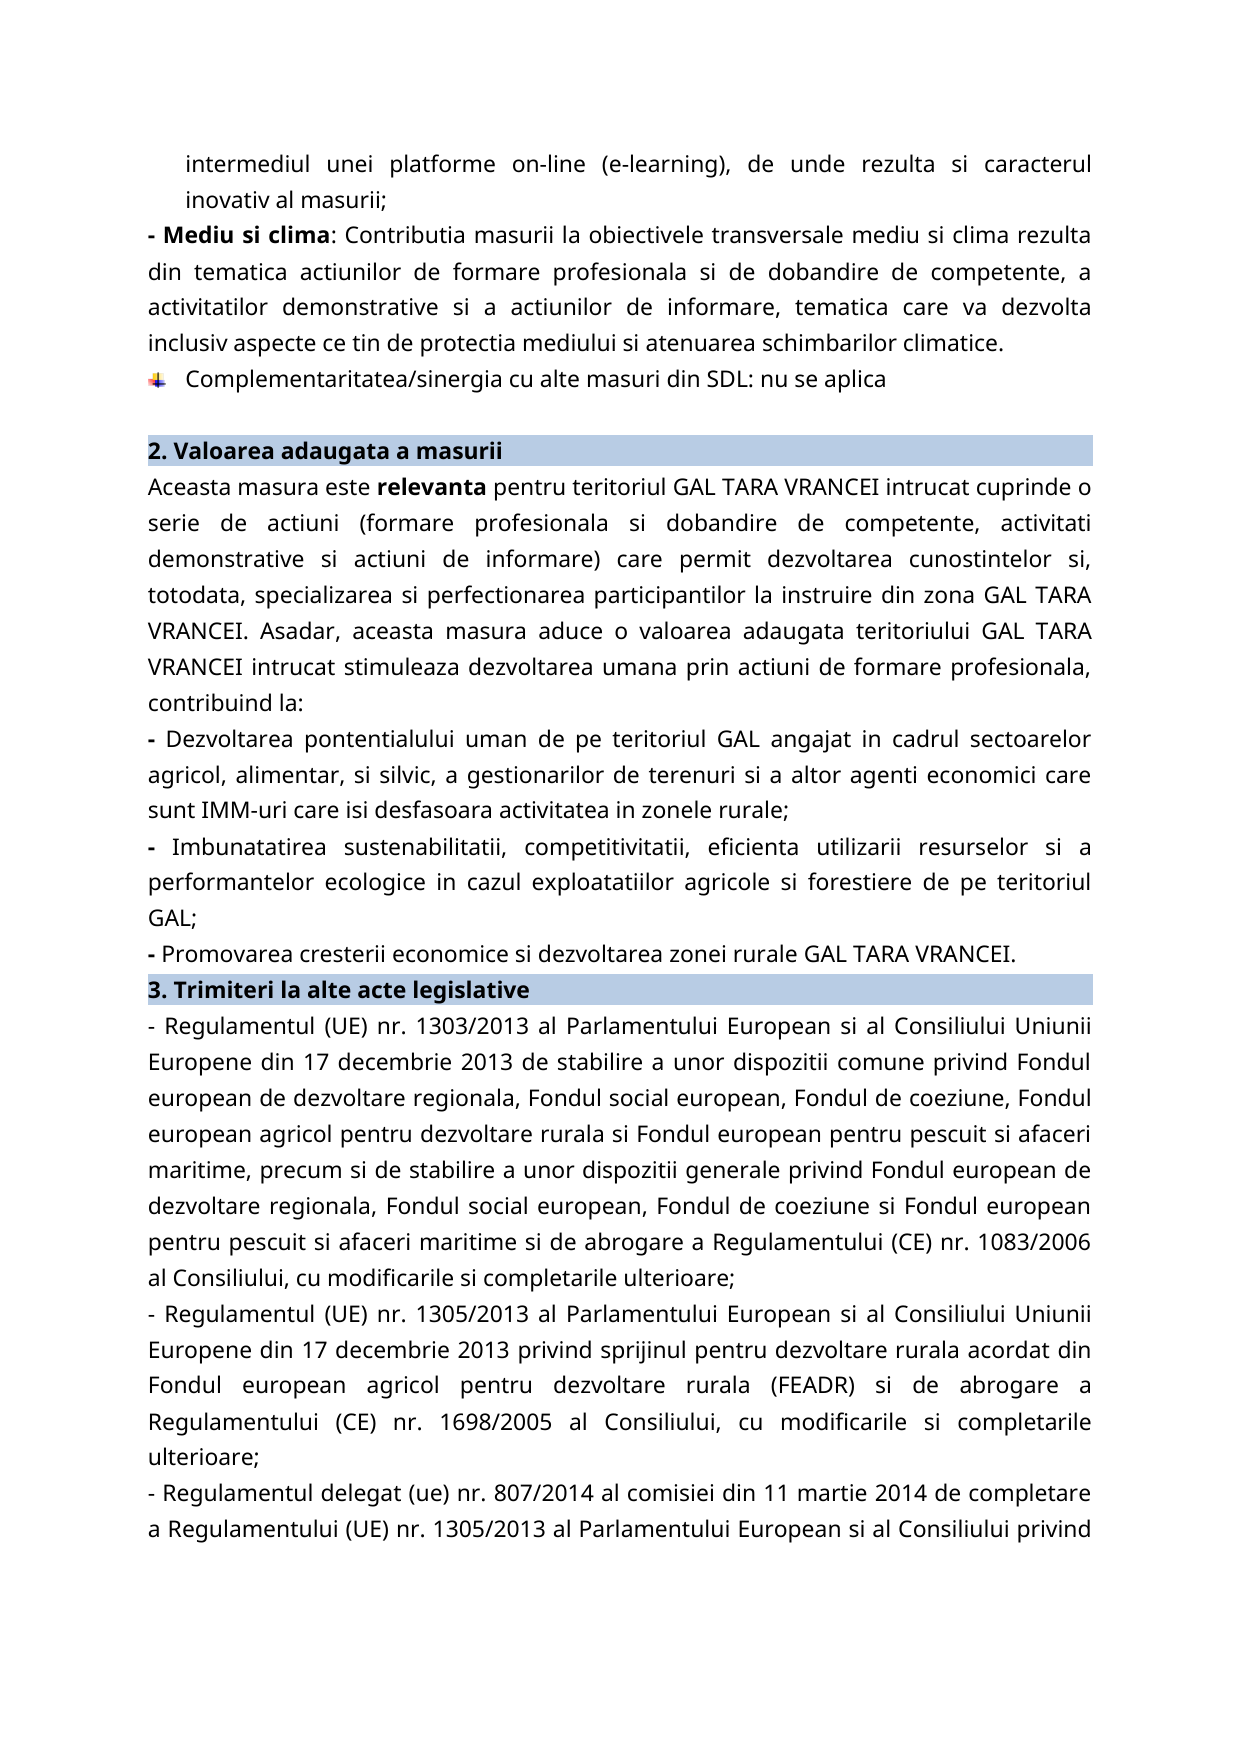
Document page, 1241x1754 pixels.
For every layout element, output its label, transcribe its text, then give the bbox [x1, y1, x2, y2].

text - Mediu si clima: Contributia masurii la obiectivele transversale mediu si clima rezulta din tematica actiunilor de formare profesionala si de dobandire de competente, a activitatilor demonstrative si a actiunilor de informare, tematica care va dezvolta inclusiv aspecte ce tin de protectia mediului si atenuarea schimbarilor climatice. [148, 219, 1093, 358]
text - Promovarea cresterii economice si dezvoltarea zonei rurale GAL TARA VRANCEI. [148, 938, 1093, 969]
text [148, 1477, 1093, 1544]
text - Regulamentul (UE) nr. 1303/2013 al Parlamentului European si al Consiliului Uniunii Europene din 17 decembrie 2013 de stabilire a unor dispozitii comune privind Fondul european de dezvoltare regionala, Fondul social european, Fondul de coeziune, Fondul european agricol pentru dezvoltare rurala si Fondul european pentru pescuit si afaceri maritime, precum si de stabilire a unor dispozitii generale privind Fondul european de dezvoltare regionala, Fondul social european, Fondul de coeziune si Fondul european pentru pescuit si afaceri maritime si de abrogare a Regulamentului (CE) nr. 1083/2006 al Consiliului, cu modificarile si completarile ulterioare; [148, 1010, 1093, 1293]
text - Imbunatatirea sustenabilitatii, competitivitatii, eficienta utilizarii resurselor si a performantelor ecologice in cazul exploatatiilor agricole si forestiere de pe teritoriul GAL; [148, 830, 1093, 933]
text - Dezvoltarea pontentialului uman de pe teritoriul GAL angajat in cadrul sectoarelor agricol, alimentar, si silvic, a gestionarilor de terenuri si a altor agenti economici care sunt IMM-uri care isi desfasoara activitatea in zonele rurale; [148, 723, 1093, 826]
text 2. Valoarea adaugata a masurii [148, 435, 1093, 466]
picture [148, 371, 166, 388]
list Complementaritatea/sinergia cu alte masuri din SDL: nu se aplica [148, 363, 1093, 394]
text - Regulamentul (UE) nr. 1305/2013 al Parlamentului European si al Consiliului Uniunii Europene din 17 decembrie 2013 privind sprijinul pentru dezvoltare rurala acordat din Fondul european agricol pentru dezvoltare rurala (FEADR) si de abrogare a Regulamentului (CE) nr. 1698/2005 al Consiliului, cu modificarile si completarile ulterioare; [148, 1298, 1093, 1473]
text Aceasta masura este relevanta pentru teritoriul GAL TARA VRANCEI intrucat cuprinde o serie de actiuni (formare profesionala si dobandire de competente, activitati demonstrative si actiuni de informare) care permit dezvoltarea cunostintelor si, totodata, specializarea si perfectionarea participantilor la instruire din zona GAL TARA VRANCEI. Asadar, aceasta masura aduce o valoarea adaugata teritoriului GAL TARA VRANCEI intrucat stimuleaza dezvoltarea umana prin actiuni de formare profesionala, contribuind la: [148, 471, 1093, 718]
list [185, 148, 1093, 215]
text 3. Trimiteri la alte acte legislative [148, 974, 1093, 1005]
